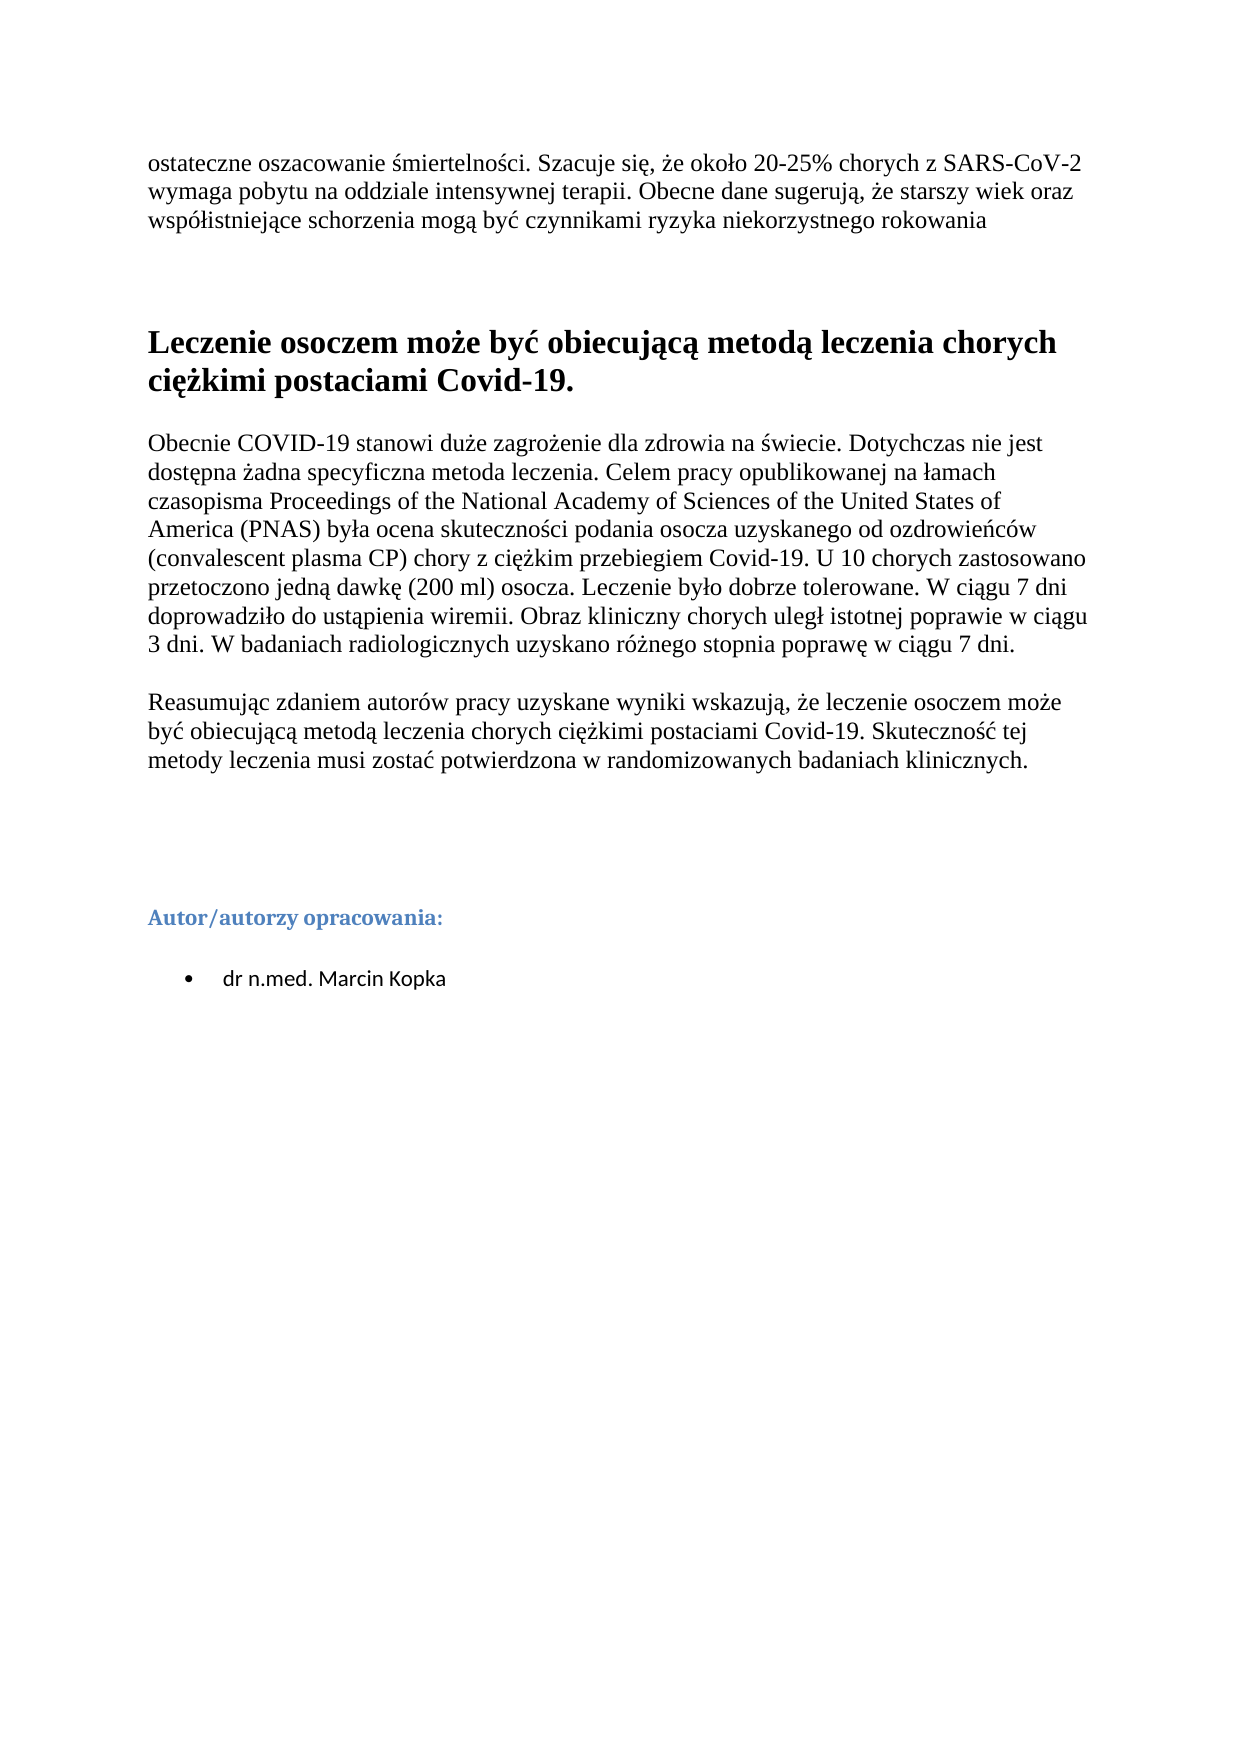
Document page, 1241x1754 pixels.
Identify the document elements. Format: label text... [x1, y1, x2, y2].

subtitle Autor/autorzy opracowania: [148, 905, 1093, 931]
text Reasumując zdaniem autorów pracy uzyskane wyniki wskazują, że leczenie osoczem może być obiecującą metodą leczenia chorych ciężkimi postaciami Covid-19. Skuteczność tej metody leczenia musi zostać potwierdzona w randomizowanych badaniach klinicznych. [148, 687, 1093, 774]
list dr n.med. Marcin Kopka [185, 964, 1093, 992]
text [148, 148, 1093, 234]
text Leczenie osoczem może być obiecującą metodą leczenia chorych ciężkimi postaciami Covid-19. [148, 322, 1093, 399]
text Obecnie COVID-19 stanowi duże zagrożenie dla zdrowia na świecie. Dotychczas nie jest dostępna żadna specyficzna metoda leczenia. Celem pracy opublikowanej na łamach czasopisma Proceedings of the National Academy of Sciences of the United States of America (PNAS) była ocena skuteczności podania osocza uzyskanego od ozdrowieńców (convalescent plasma CP) chory z ciężkim przebiegiem Covid-19. U 10 chorych zastosowano przetoczono jedną dawkę (200 ml) osocza. Leczenie było dobrze tolerowane. W ciągu 7 dni doprowadziło do ustąpienia wiremii. Obraz kliniczny chorych uległ istotnej poprawie w ciągu 3 dni. W badaniach radiologicznych uzyskano różnego stopnia poprawę w ciągu 7 dni. [148, 428, 1093, 658]
